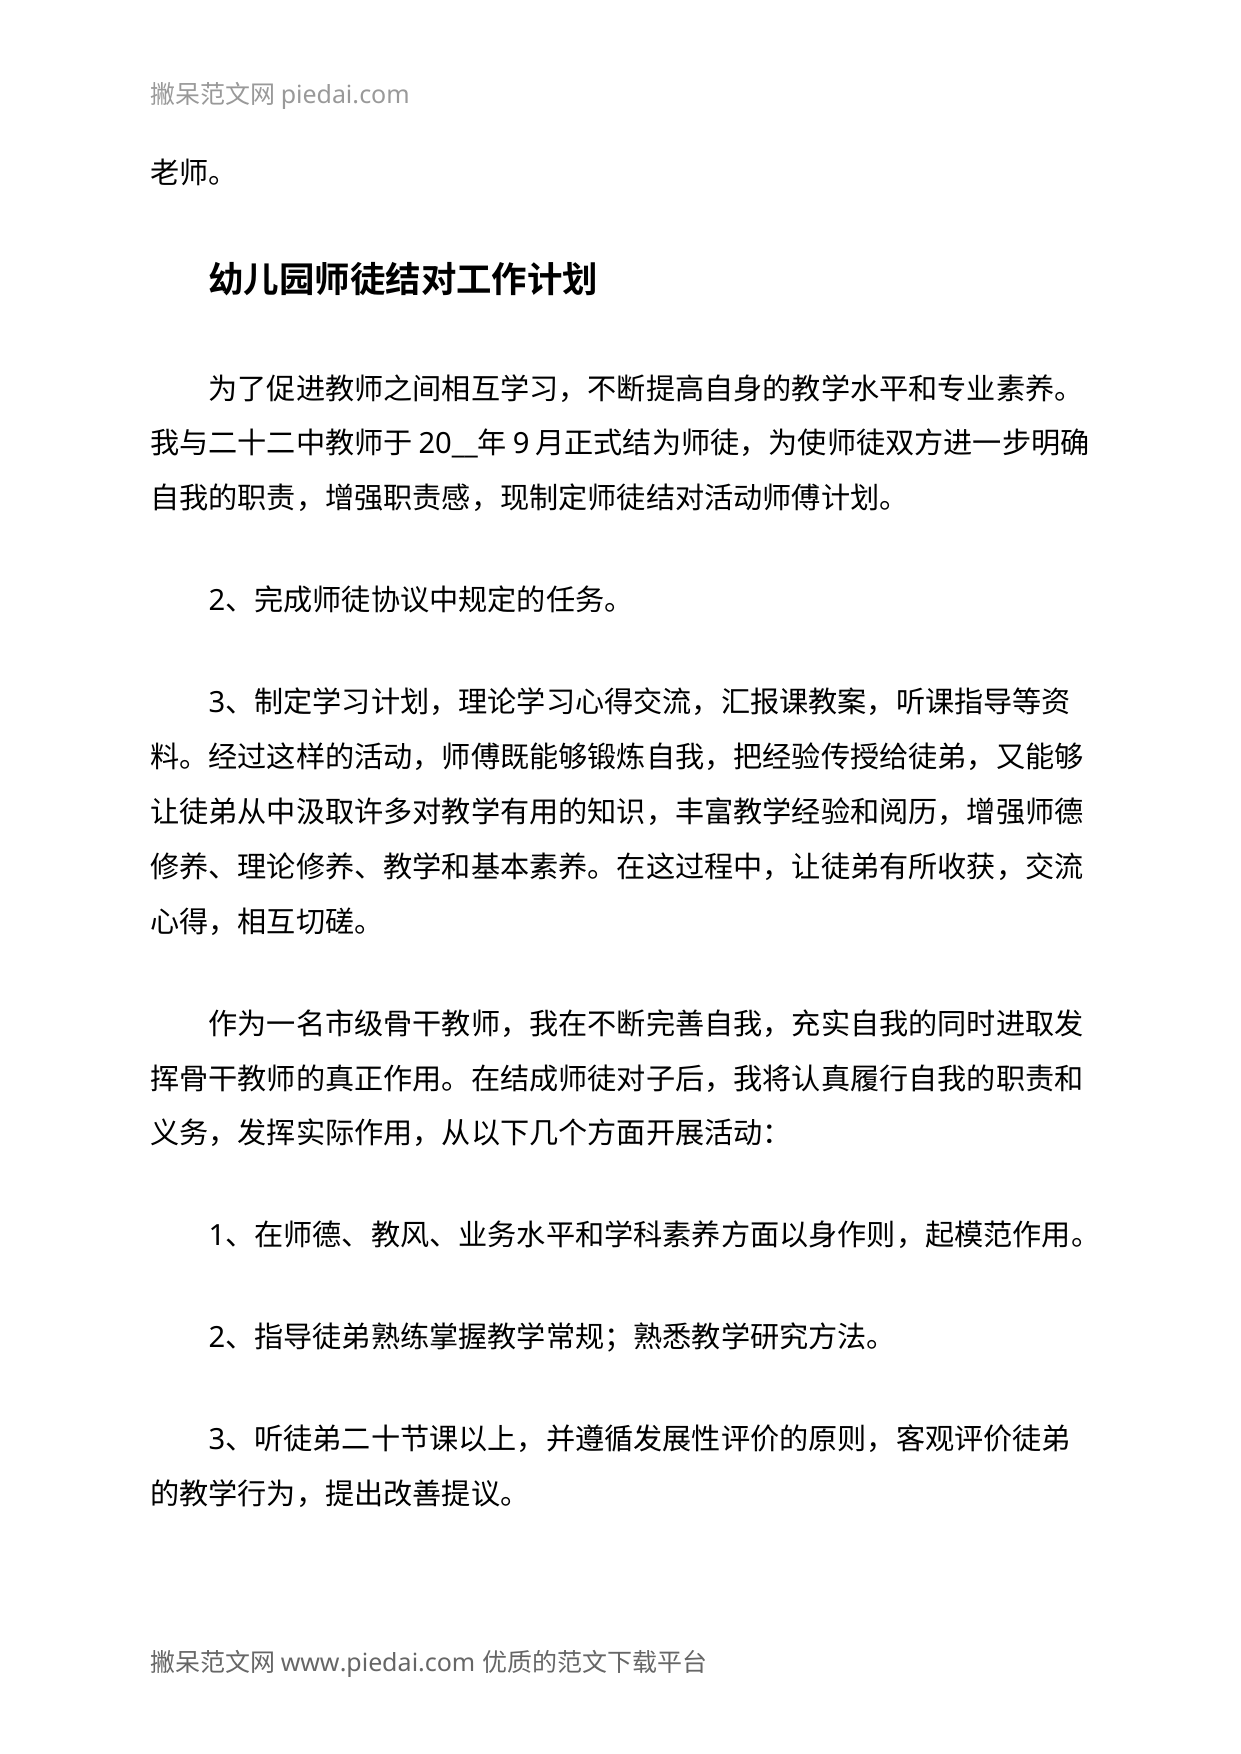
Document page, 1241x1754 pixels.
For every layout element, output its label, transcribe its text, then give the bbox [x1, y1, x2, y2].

text 3、听徒弟二十节课以上，并遵循发展性评价的原则，客观评价徒弟的教学行为，提出改善提议。 [150, 1416, 1090, 1513]
text 作为一名市级骨干教师，我在不断完善自我，充实自我的同时进取发挥骨干教师的真正作用。在结成师徒对子后，我将认真履行自我的职责和义务，发挥实际作用，从以下几个方面开展活动： [150, 1000, 1090, 1152]
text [150, 150, 1090, 192]
text 3、制定学习计划，理论学习心得交流，汇报课教案，听课指导等资料。经过这样的活动，师傅既能够锻炼自我，把经验传授给徒弟，又能够让徒弟从中汲取许多对教学有用的知识，丰富教学经验和阅历，增强师德修养、理论修养、教学和基本素养。在这过程中，让徒弟有所收获，交流心得，相互切磋。 [150, 679, 1090, 941]
text 为了促进教师之间相互学习，不断提高自身的教学水平和专业素养。我与二十二中教师于20__年9月正式结为师徒，为使师徒双方进一步明确自我的职责，增强职责感，现制定师徒结对活动师傅计划。 [150, 365, 1090, 517]
text 幼儿园师徒结对工作计划 [150, 252, 1090, 303]
text 1、在师德、教风、业务水平和学科素养方面以身作则，起模范作用。 [150, 1212, 1090, 1254]
text 2、完成师徒协议中规定的任务。 [150, 577, 1090, 619]
text 2、指导徒弟熟练掌握教学常规；熟悉教学研究方法。 [150, 1314, 1090, 1356]
